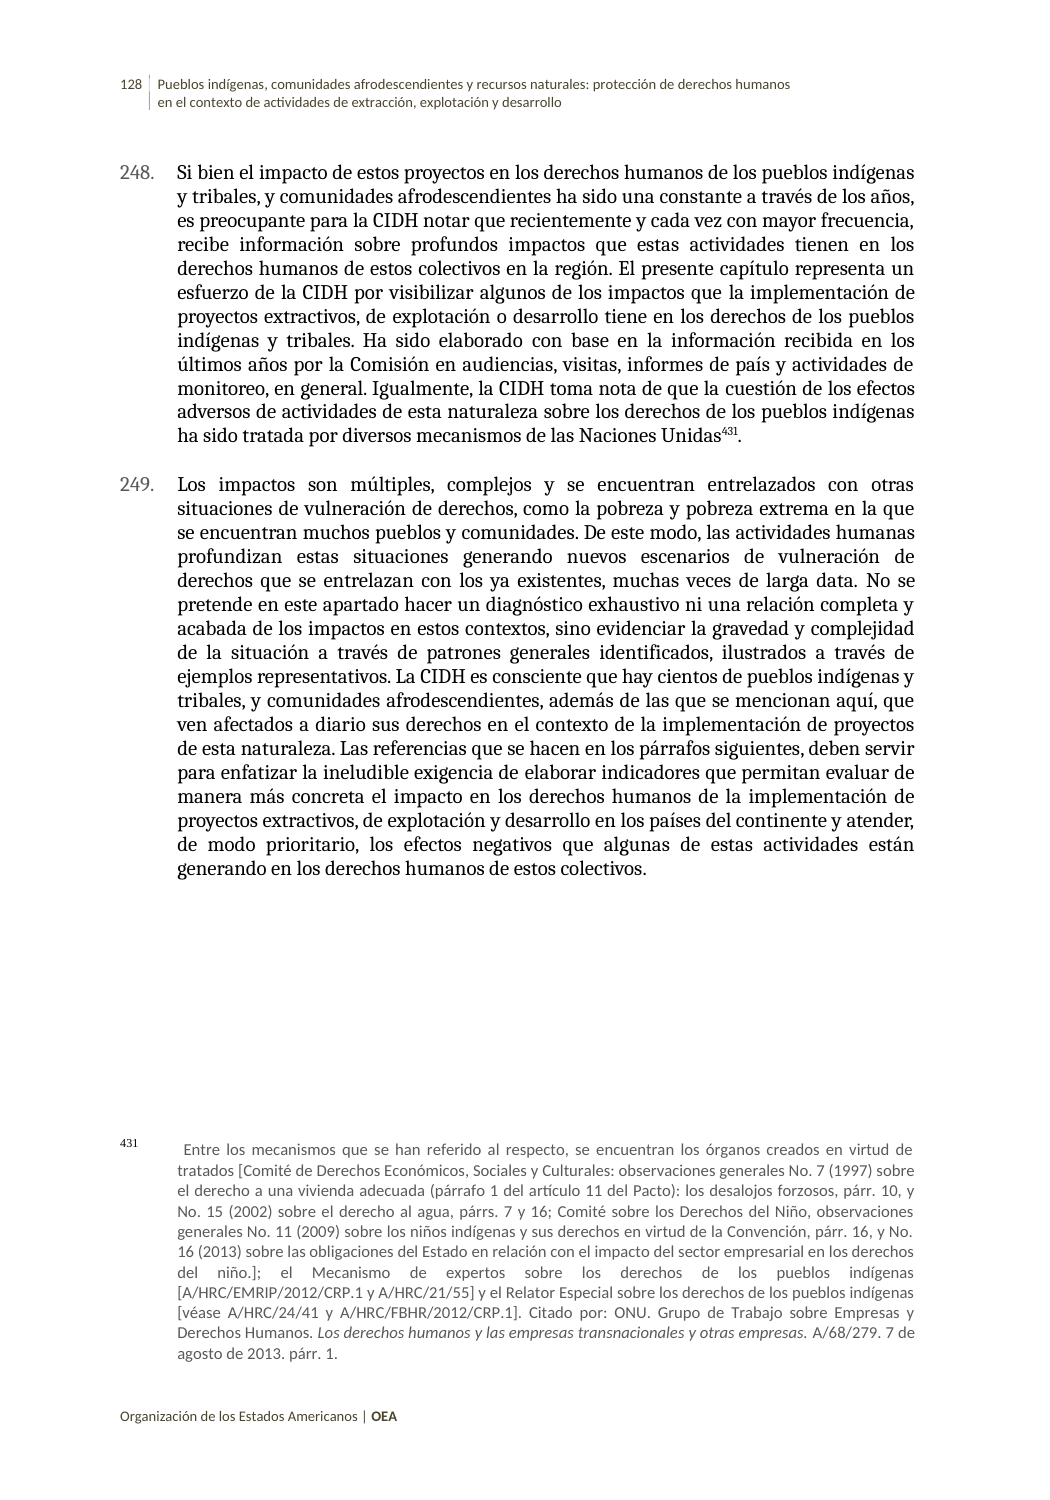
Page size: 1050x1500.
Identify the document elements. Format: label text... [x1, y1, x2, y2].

text Si bien el impacto de estos proyectos en los derechos humanos de los pueblos indígenas y tribales, y comunidades afrodescendientes ha sido una constante a través de los años, es preocupante para la CIDH notar que recientemente y cada vez con mayor frecuencia, recibe información sobre profundos impactos que estas actividades tienen en los derechos humanos de estos colectivos en la región. El presente capítulo representa un esfuerzo de la CIDH por visibilizar algunos de los impactos que la implementación de proyectos extractivos, de explotación o desarrollo tiene en los derechos de los pueblos indígenas y tribales. Ha sido elaborado con base en la información recibida en los últimos años por la Comisión en audiencias, visitas, informes de país y actividades de monitoreo, en general. Igualmente, la CIDH toma nota de que la cuestión de los efectos adversos de actividades de esta naturaleza sobre los derechos de los pueblos indígenas ha sido tratada por diversos mecanismos de las Naciones Unidas. [120, 161, 915, 448]
text Los impactos son múltiples, complejos y se encuentran entrelazados con otras situaciones de vulneración de derechos, como la pobreza y pobreza extrema en la que se encuentran muchos pueblos y comunidades. De este modo, las actividades humanas profundizan estas situaciones generando nuevos escenarios de vulneración de derechos que se entrelazan con los ya existentes, muchas veces de larga data. No se pretende en este apartado hacer un diagnóstico exhaustivo ni una relación completa y acabada de los impactos en estos contextos, sino evidenciar la gravedad y complejidad de la situación a través de patrones generales identificados, ilustrados a través de ejemplos representativos. La CIDH es consciente que hay cientos de pueblos indígenas y tribales, y comunidades afrodescendientes, además de las que se mencionan aquí, que ven afectados a diario sus derechos en el contexto de la implementación de proyectos de esta naturaleza. Las referencias que se hacen en los párrafos siguientes, deben servir para enfatizar la ineludible exigencia de elaborar indicadores que permitan evaluar de manera más concreta el impacto en los derechos humanos de la implementación de proyectos extractivos, de explotación y desarrollo en los países del continente y atender, de modo prioritario, los efectos negativos que algunas de estas actividades están generando en los derechos humanos de estos colectivos. [120, 473, 915, 880]
